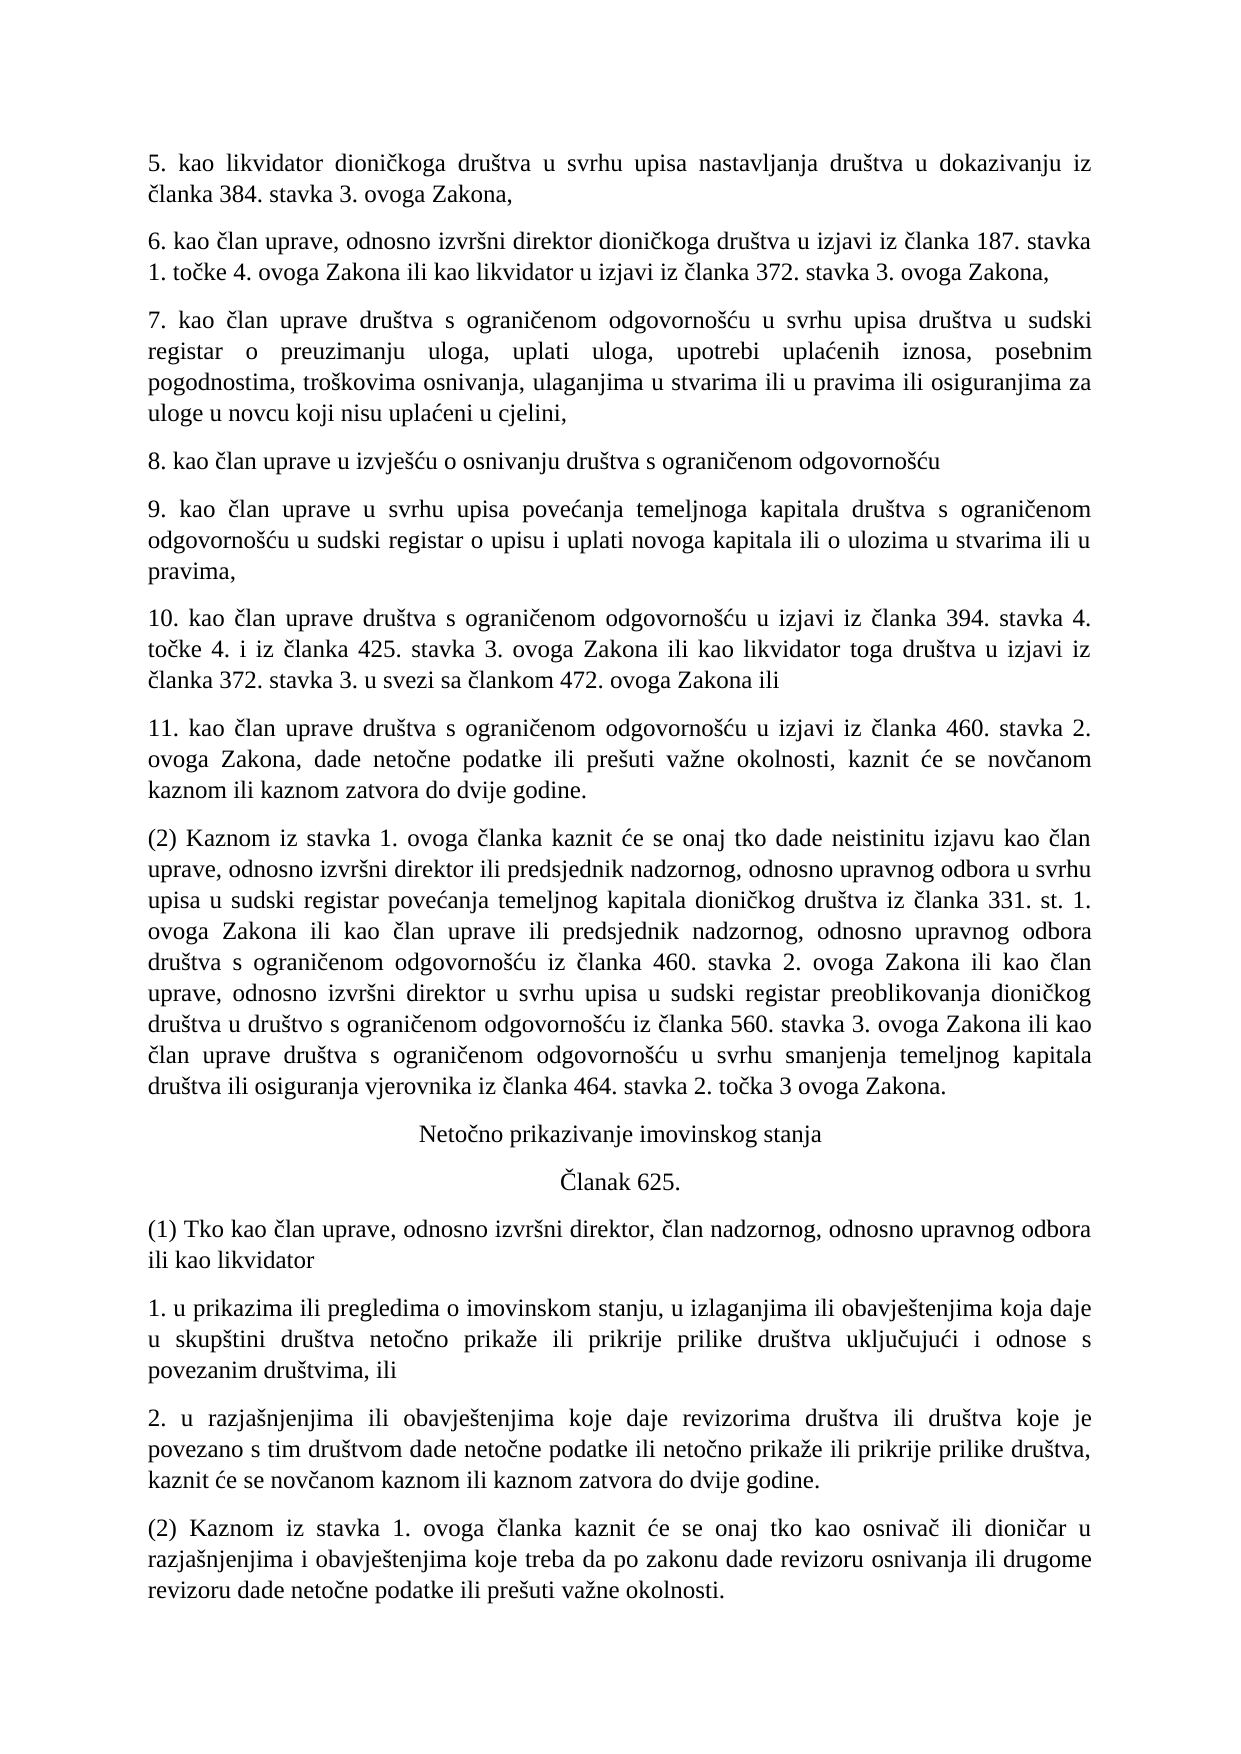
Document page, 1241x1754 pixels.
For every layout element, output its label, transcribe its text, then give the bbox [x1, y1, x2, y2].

text (2) Kaznom iz stavka 1. ovoga članka kaznit će se onaj tko dade neistinitu izjavu kao član uprave, odnosno izvršni direktor ili predsjednik nadzornog, odnosno upravnog odbora u svrhu upisa u sudski registar povećanja temeljnog kapitala dioničkog društva iz članka 331. st. 1. ovoga Zakona ili kao član uprave ili predsjednik nadzornog, odnosno upravnog odbora društva s ograničenom odgovornošću iz članka 460. stavka 2. ovoga Zakona ili kao član uprave, odnosno izvršni direktor u svrhu upisa u sudski registar preoblikovanja dioničkog društva u društvo s ograničenom odgovornošću iz članka 560. stavka 3. ovoga Zakona ili kao član uprave društva s ograničenom odgovornošću u svrhu smanjenja temeljnog kapitala društva ili osiguranja vjerovnika iz članka 464. stavka 2. točka 3 ovoga Zakona. [148, 823, 1093, 1100]
text 1. u prikazima ili pregledima o imovinskom stanju, u izlaganjima ili obavještenjima koja daje u skupštini društva netočno prikaže ili prikrije prilike društva uključujući i odnose s povezanim društvima, ili [148, 1293, 1093, 1384]
text 5. kao likvidator dioničkoga društva u svrhu upisa nastavljanja društva u dokazivanju iz članka 384. stavka 3. ovoga Zakona, [148, 148, 1093, 207]
text Netočno prikazivanje imovinskog stanja [148, 1119, 1093, 1148]
text Članak 625. [148, 1167, 1093, 1196]
text 2. u razjašnjenjima ili obavještenjima koje daje revizorima društva ili društva koje je povezano s tim društvom dade netočne podatke ili netočno prikaže ili prikrije prilike društva, kaznit će se novčanom kaznom ili kaznom zatvora do dvije godine. [148, 1403, 1093, 1494]
text 7. kao član uprave društva s ograničenom odgovornošću u svrhu upisa društva u sudski registar o preuzimanju uloga, uplati uloga, upotrebi uplaćenih iznosa, posebnim pogodnostima, troškovima osnivanja, ulaganjima u stvarima ili u pravima ili osiguranjima za uloge u novcu koji nisu uplaćeni u cjelini, [148, 305, 1093, 427]
text (1) Tko kao član uprave, odnosno izvršni direktor, član nadzornog, odnosno upravnog odbora ili kao likvidator [148, 1214, 1093, 1274]
text 10. kao član uprave društva s ograničenom odgovornošću u izjavi iz članka 394. stavka 4. točke 4. i iz članka 425. stavka 3. ovoga Zakona ili kao likvidator toga društva u izjavi iz članka 372. stavka 3. u svezi sa člankom 472. ovoga Zakona ili [148, 603, 1093, 694]
text (2) Kaznom iz stavka 1. ovoga članka kaznit će se onaj tko kao osnivač ili dioničar u razjašnjenjima i obavještenjima koje treba da po zakonu dade revizoru osnivanja ili drugome revizoru dade netočne podatke ili prešuti važne okolnosti. [148, 1513, 1093, 1604]
text 8. kao član uprave u izvješću o osnivanju društva s ograničenom odgovornošću [148, 446, 1093, 475]
text 11. kao član uprave društva s ograničenom odgovornošću u izjavi iz članka 460. stavka 2. ovoga Zakona, dade netočne podatke ili prešuti važne okolnosti, kaznit će se novčanom kaznom ili kaznom zatvora do dvije godine. [148, 713, 1093, 804]
text 6. kao član uprave, odnosno izvršni direktor dioničkoga društva u izjavi iz članka 187. stavka 1. točke 4. ovoga Zakona ili kao likvidator u izjavi iz članka 372. stavka 3. ovoga Zakona, [148, 226, 1093, 286]
text 9. kao član uprave u svrhu upisa povećanja temeljnoga kapitala društva s ograničenom odgovornošću u sudski registar o upisu i uplati novoga kapitala ili o ulozima u stvarima ili u pravima, [148, 494, 1093, 584]
